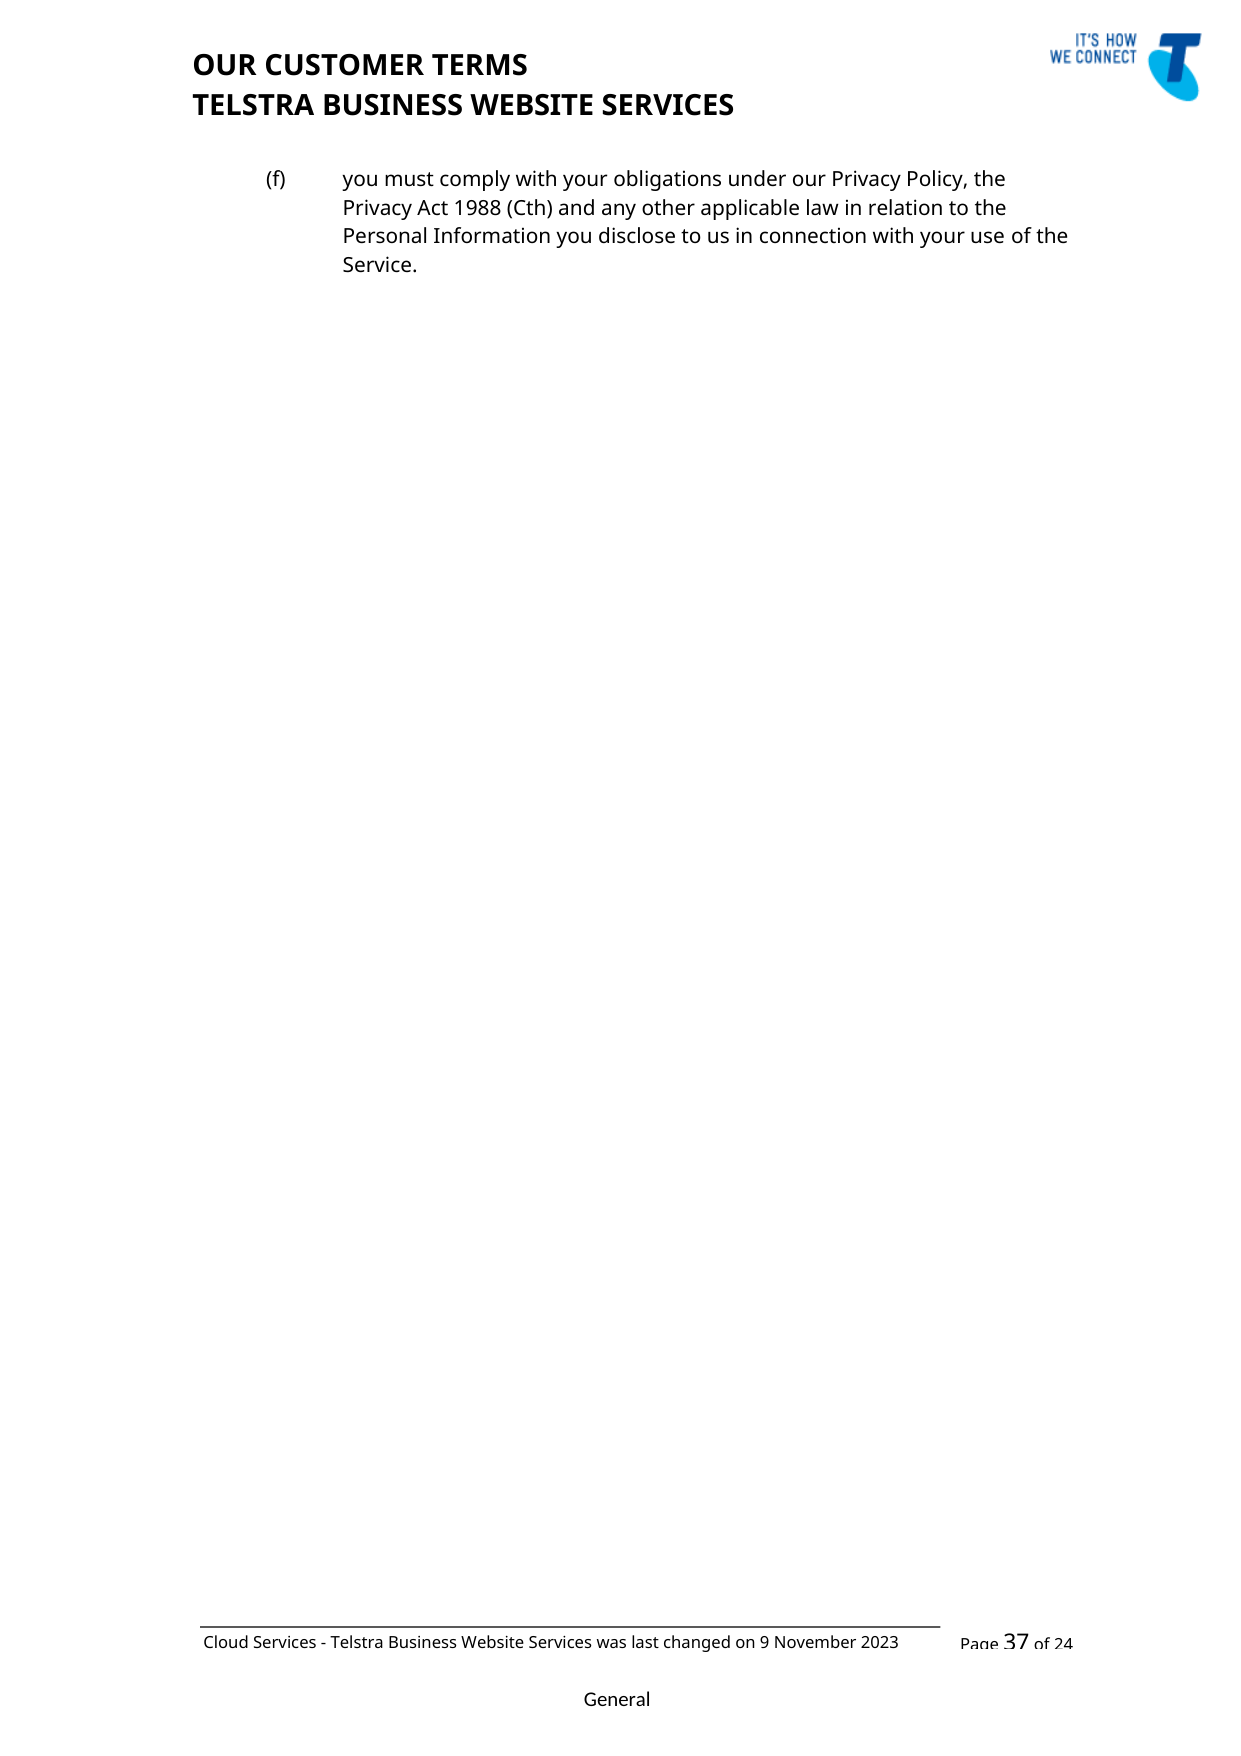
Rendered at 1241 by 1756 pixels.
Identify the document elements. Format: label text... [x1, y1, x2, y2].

list you must comply with your obligations under our Privacy Policy, the Privacy Act 1988 (Cth) and any other applicable law in relation to the Personal Information you disclose to us in connection with your use of the Service. [266, 164, 1071, 278]
picture [1048, 28, 1203, 104]
